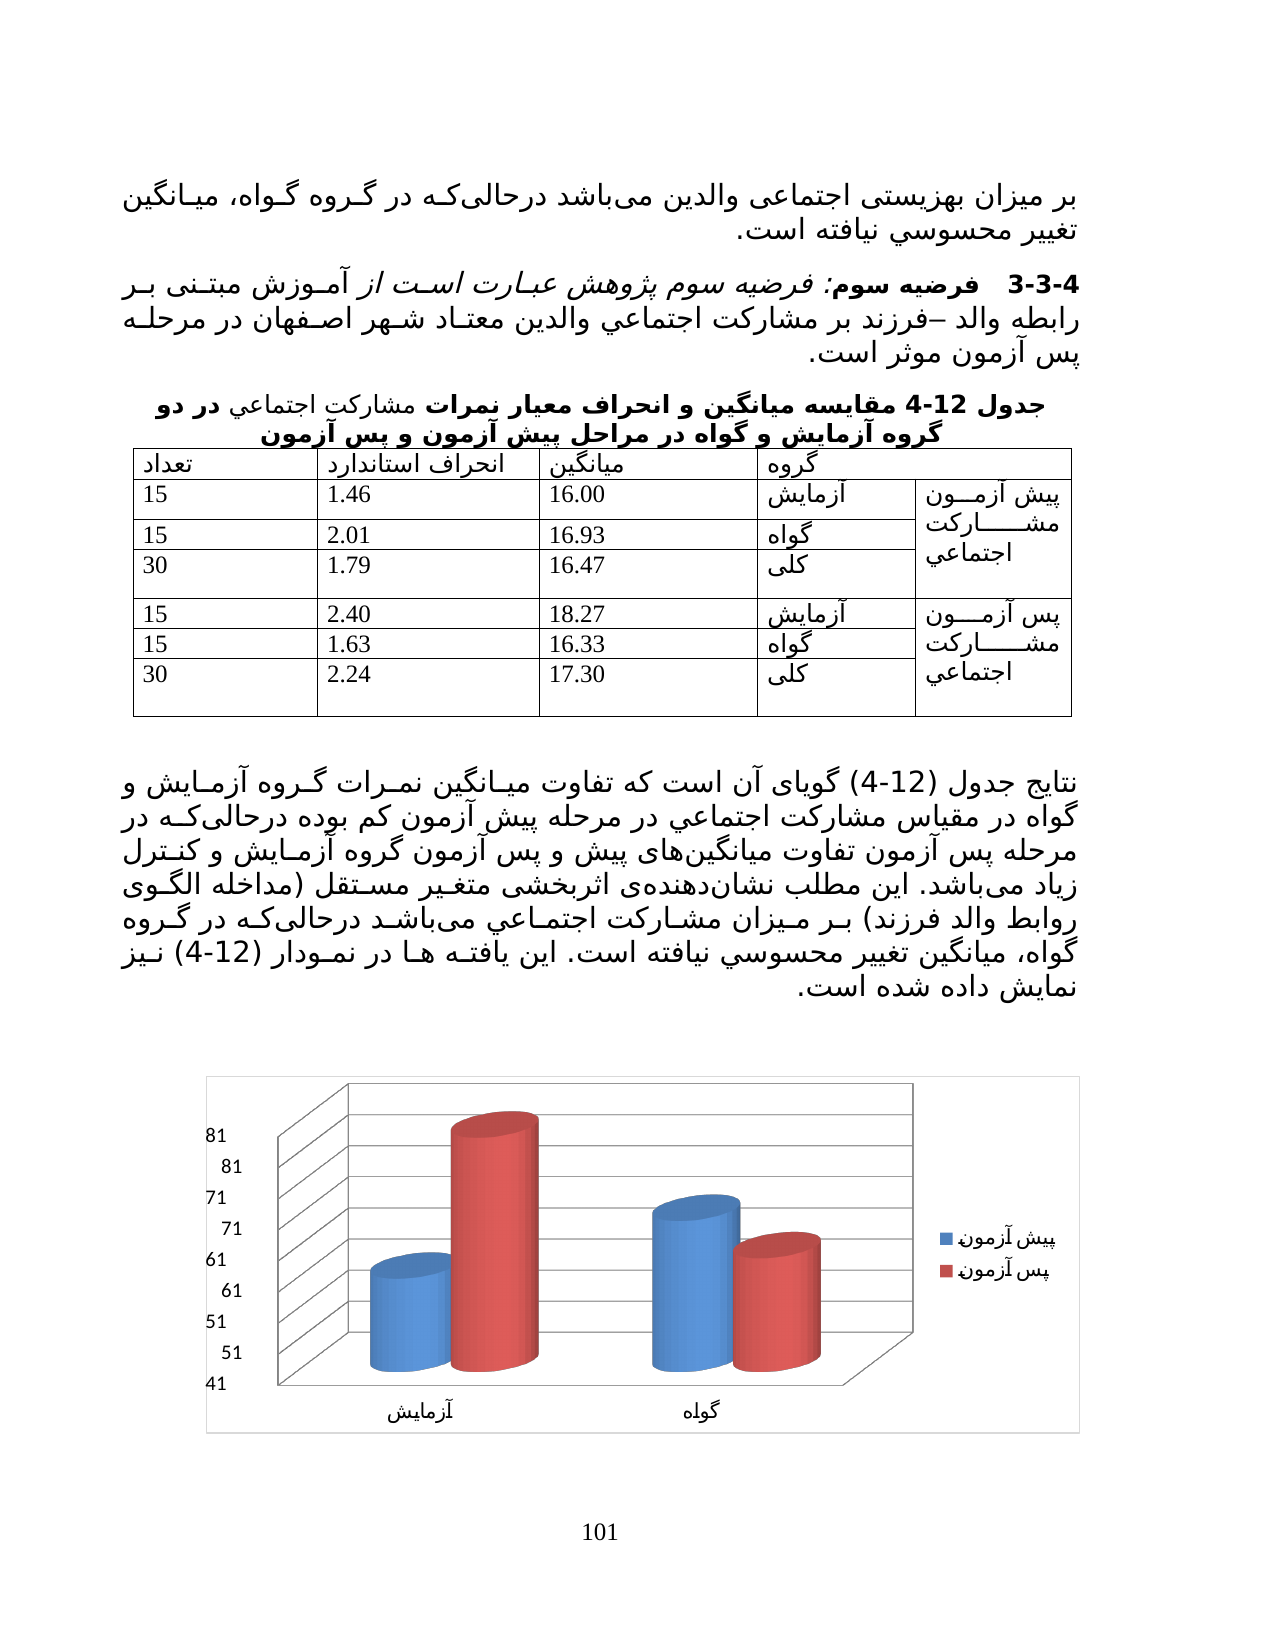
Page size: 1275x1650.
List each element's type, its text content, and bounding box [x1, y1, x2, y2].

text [122, 178, 1078, 246]
table_cell 1.46 [318, 480, 539, 519]
table_cell 16.33 [540, 629, 757, 658]
table_cell 2.24 [318, 659, 539, 716]
table_cell 16.00 [540, 480, 757, 519]
table_cell 1.79 [318, 550, 539, 598]
table_cell پس آزمون مشارکت اجتماعي [916, 599, 1071, 716]
table_cell 15 [134, 629, 317, 658]
table_cell 18.27 [540, 599, 757, 628]
table_cell 15 [134, 599, 317, 628]
table_cell 2.40 [318, 599, 539, 628]
table_cell گواه [758, 629, 915, 658]
table_cell آزمایش [758, 480, 915, 519]
table_cell کلی [758, 550, 915, 598]
table_cell 2.01 [318, 520, 539, 549]
table_cell پیش آزمون مشارکت اجتماعي [916, 480, 1071, 598]
table_cell 1.63 [318, 629, 539, 658]
table_cell 17.30 [540, 659, 757, 716]
table_header گروه [758, 449, 1071, 478]
table_cell 16.47 [540, 550, 757, 598]
table_cell 16.93 [540, 520, 757, 549]
text جدول 12-4 مقايسه ميانگين و انحراف معيار نمرات مشارکت اجتماعي در دو گروه آزمايش و گواه در مراحل پيش آزمون و پس آزمون [122, 390, 1080, 448]
table_header تعداد [134, 449, 317, 478]
text نتایج جدول (12-4) گویای آن است که تفاوت میانگین نمرات گروه آزمایش و گواه در مقیاس مشارکت اجتماعي در مرحله پیش آزمون کم بوده درحالی‌که در مرحله پس آزمون تفاوت میانگین‌های پیش و پس آزمون گروه آزمایش و کنترل زیاد می‌باشد. این مطلب نشان‌دهنده‌ی اثربخشی متغیر مستقل (مداخله الگوی روابط والد فرزند) بر ميزان مشارکت اجتماعي می‌باشد درحالی‌که در گروه گواه، میانگین تغيير محسوسي نيافته است. این یافته ها در نمودار (12-4) نیز نمایش داده شده است. [122, 766, 1078, 1003]
table_cell 15 [134, 520, 317, 549]
table_cell آزمایش [758, 599, 915, 628]
table_cell 30 [134, 550, 317, 598]
table_cell 30 [134, 659, 317, 716]
table_cell کلی [758, 659, 915, 716]
text 3-3-4 فرضيه سوم: فرضيه سوم پژوهش عبارت است از آموزش مبتنی بر رابطه والد –فرزند بر مشارکت اجتماعي والدین معتاد شهر اصفهان در مرحله پس آزمون موثر است. [122, 267, 1080, 369]
table_cell گواه [758, 520, 915, 549]
table_header انحراف استاندارد [318, 449, 539, 478]
table_header ميانگين [540, 449, 757, 478]
table_cell 15 [134, 480, 317, 519]
